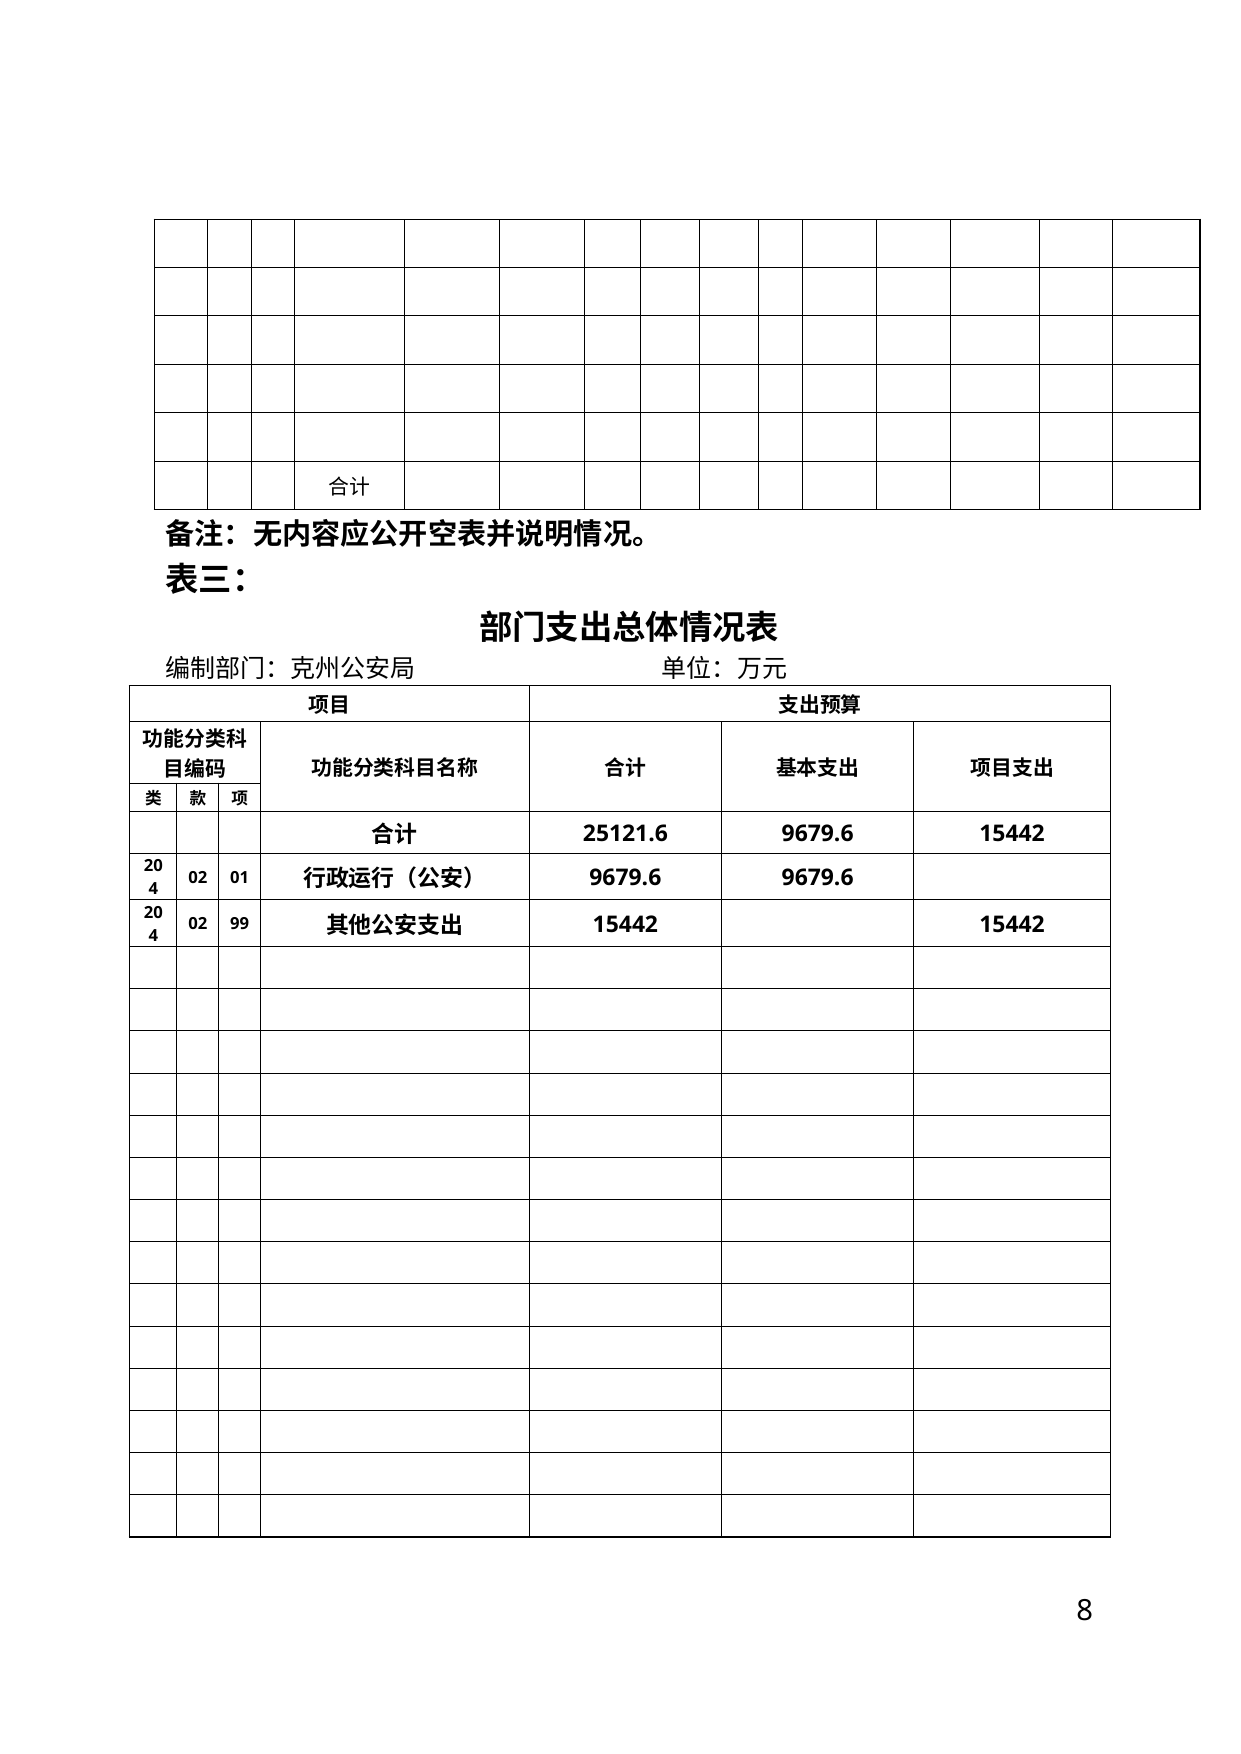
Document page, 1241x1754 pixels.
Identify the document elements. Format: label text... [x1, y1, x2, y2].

table_header 支出预算 [530, 686, 1110, 721]
table_cell [914, 1369, 1110, 1410]
table_cell [295, 316, 404, 364]
table_cell [1113, 220, 1199, 267]
table_cell 15442 [530, 900, 721, 946]
table_cell [261, 1453, 529, 1494]
table_cell [700, 316, 758, 364]
table_cell [759, 316, 802, 364]
table_cell [722, 1074, 913, 1114]
table_cell [877, 365, 950, 412]
table_cell 款 [177, 784, 218, 811]
table_cell [130, 1242, 176, 1283]
table_cell [722, 1031, 913, 1072]
table_cell [177, 1284, 218, 1326]
table_cell 项 [219, 784, 260, 811]
table_cell [700, 268, 758, 315]
text 部门支出总体情况表 [165, 601, 1092, 649]
table_cell [951, 462, 1039, 509]
table_cell [130, 1200, 176, 1241]
table_cell [722, 1327, 913, 1368]
table_cell [261, 1158, 529, 1199]
table_cell [130, 812, 176, 853]
table_cell 9679.6 [722, 854, 913, 899]
table_cell [500, 462, 584, 509]
table_cell [130, 1031, 176, 1072]
table_cell 项目支出 [914, 722, 1110, 811]
table_cell [530, 1116, 721, 1157]
table_cell [585, 316, 640, 364]
table_cell [261, 1369, 529, 1410]
table_cell [877, 220, 950, 267]
table_cell [914, 989, 1110, 1030]
table_cell 9679.6 [722, 812, 913, 853]
table_cell 9679.6 [530, 854, 721, 899]
table_cell [1040, 220, 1112, 267]
table_cell [803, 220, 876, 267]
table_cell [177, 989, 218, 1030]
table_cell [261, 947, 529, 988]
table_cell [177, 1242, 218, 1283]
table_cell [722, 1116, 913, 1157]
table_cell [914, 1200, 1110, 1241]
table_cell [405, 220, 499, 267]
table_cell [295, 220, 404, 267]
table_cell [155, 268, 207, 315]
table_cell [877, 268, 950, 315]
table_cell [219, 1495, 260, 1536]
table_cell 合计 [295, 462, 404, 509]
table_cell [219, 1116, 260, 1157]
table_cell [530, 989, 721, 1030]
table_cell [219, 1453, 260, 1494]
table_cell [914, 1411, 1110, 1452]
table_cell [295, 268, 404, 315]
table_cell [130, 1411, 176, 1452]
table_cell [252, 316, 294, 364]
table_cell [219, 1158, 260, 1199]
table_cell [803, 316, 876, 364]
table_cell [700, 413, 758, 461]
table_cell [177, 1495, 218, 1536]
table_cell [405, 365, 499, 412]
table_cell [405, 462, 499, 509]
table_cell [914, 947, 1110, 988]
table_cell [130, 947, 176, 988]
table_cell [803, 268, 876, 315]
table_cell [530, 1200, 721, 1241]
table_cell [722, 989, 913, 1030]
table_cell 行政运行（公安） [261, 854, 529, 899]
table_cell [130, 1369, 176, 1410]
table_cell [1040, 316, 1112, 364]
table_cell [803, 413, 876, 461]
table_cell [803, 462, 876, 509]
table_cell [951, 220, 1039, 267]
table_cell [405, 316, 499, 364]
table_cell [585, 462, 640, 509]
text 编制部门：克州公安局 单位：万元 [165, 649, 1092, 685]
table_cell [130, 989, 176, 1030]
table_cell [1113, 413, 1199, 461]
table_cell [877, 413, 950, 461]
table_cell 功能分类科目名称 [261, 722, 529, 811]
table_cell 类 [130, 784, 176, 811]
table_cell [155, 413, 207, 461]
table_cell [130, 1327, 176, 1368]
table_cell 其他公安支出 [261, 900, 529, 946]
table_cell [914, 1074, 1110, 1114]
table_cell [219, 1369, 260, 1410]
table_cell [914, 854, 1110, 899]
table_cell [219, 1411, 260, 1452]
table_cell [252, 365, 294, 412]
table_cell [177, 1411, 218, 1452]
table_cell [759, 462, 802, 509]
table_cell 99 [219, 900, 260, 946]
table_cell [722, 1369, 913, 1410]
table_cell [405, 413, 499, 461]
table_cell [641, 268, 699, 315]
table_cell [914, 1495, 1110, 1536]
table_cell [208, 413, 251, 461]
table_cell [722, 1242, 913, 1283]
table_cell [219, 947, 260, 988]
table_cell [177, 1031, 218, 1072]
table_cell [252, 413, 294, 461]
table_cell [722, 1158, 913, 1199]
table_cell [155, 462, 207, 509]
table_cell [914, 1327, 1110, 1368]
table_cell [261, 1242, 529, 1283]
table_cell [261, 1116, 529, 1157]
table_cell 204 [130, 854, 176, 899]
table_cell [530, 1453, 721, 1494]
table_cell [208, 365, 251, 412]
table_cell [130, 1495, 176, 1536]
table_cell [500, 220, 584, 267]
table_cell [261, 1200, 529, 1241]
table_cell [759, 413, 802, 461]
table_cell [219, 1031, 260, 1072]
table_cell [252, 462, 294, 509]
table_cell [700, 462, 758, 509]
table_cell [530, 1495, 721, 1536]
table_cell [1040, 365, 1112, 412]
table_cell [914, 1284, 1110, 1326]
table_cell [585, 220, 640, 267]
table_cell [208, 316, 251, 364]
table_cell [177, 1327, 218, 1368]
table_cell 功能分类科目编码 [130, 722, 260, 783]
table_cell [261, 1031, 529, 1072]
table_cell [914, 1116, 1110, 1157]
table_cell [530, 1327, 721, 1368]
table_cell [722, 1200, 913, 1241]
table_cell [722, 1453, 913, 1494]
table_cell [130, 1284, 176, 1326]
table_cell [261, 1284, 529, 1326]
table_cell [155, 220, 207, 267]
table_cell [177, 812, 218, 853]
table_cell [530, 1369, 721, 1410]
table_cell [641, 316, 699, 364]
table_cell [700, 365, 758, 412]
table_cell [177, 1200, 218, 1241]
table_cell [759, 220, 802, 267]
table_cell [722, 1495, 913, 1536]
table_cell [1113, 316, 1199, 364]
table_cell 15442 [914, 900, 1110, 946]
table_cell [877, 316, 950, 364]
table_cell [722, 947, 913, 988]
table_cell [500, 413, 584, 461]
table_cell [1113, 365, 1199, 412]
table_cell [803, 365, 876, 412]
table_cell [722, 900, 913, 946]
table_cell [252, 268, 294, 315]
table_cell [155, 316, 207, 364]
table_cell [641, 462, 699, 509]
table_cell [530, 947, 721, 988]
table_cell [951, 268, 1039, 315]
table_cell [877, 462, 950, 509]
table_cell [951, 413, 1039, 461]
table_cell [585, 365, 640, 412]
table_cell [219, 1200, 260, 1241]
table_cell [914, 1031, 1110, 1072]
table_cell [1113, 268, 1199, 315]
text 备注：无内容应公开空表并说明情况。 [165, 510, 1092, 552]
table_cell 15442 [914, 812, 1110, 853]
table_cell [530, 1074, 721, 1114]
text 表三： [165, 552, 1092, 601]
table_cell [700, 220, 758, 267]
table_cell [130, 1453, 176, 1494]
table_cell 合计 [261, 812, 529, 853]
table_cell [722, 1284, 913, 1326]
table_cell [208, 268, 251, 315]
table_cell [261, 989, 529, 1030]
table_cell [177, 1369, 218, 1410]
table_cell [1113, 462, 1199, 509]
table_cell [261, 1495, 529, 1536]
table_cell [500, 365, 584, 412]
table_cell [641, 365, 699, 412]
table_cell 合计 [530, 722, 721, 811]
table_cell [177, 947, 218, 988]
table_cell [759, 268, 802, 315]
table_cell 02 [177, 900, 218, 946]
table_cell [155, 365, 207, 412]
table_cell [208, 462, 251, 509]
table_cell [219, 1284, 260, 1326]
table_cell [914, 1453, 1110, 1494]
table_cell [130, 1074, 176, 1114]
table_cell [219, 989, 260, 1030]
table_cell [914, 1158, 1110, 1199]
table_cell [585, 268, 640, 315]
table_cell [130, 1116, 176, 1157]
table_cell [641, 413, 699, 461]
table_cell [530, 1158, 721, 1199]
table_cell 25121.6 [530, 812, 721, 853]
table_cell [177, 1158, 218, 1199]
table_cell [1040, 413, 1112, 461]
table_cell [295, 413, 404, 461]
table_cell [530, 1031, 721, 1072]
table_cell [759, 365, 802, 412]
table_cell [177, 1074, 218, 1114]
table_cell [219, 1327, 260, 1368]
table_cell [914, 1242, 1110, 1283]
table_cell 01 [219, 854, 260, 899]
table_cell [500, 316, 584, 364]
table_cell [1040, 268, 1112, 315]
table_cell [530, 1284, 721, 1326]
table_cell [405, 268, 499, 315]
table_cell [585, 413, 640, 461]
table_cell [261, 1411, 529, 1452]
table_cell [208, 220, 251, 267]
table_cell [261, 1327, 529, 1368]
table_cell [130, 1158, 176, 1199]
table_cell [500, 268, 584, 315]
table_cell [252, 220, 294, 267]
table_cell [722, 1411, 913, 1452]
table_cell [177, 1116, 218, 1157]
table_cell [177, 1453, 218, 1494]
table_cell [219, 812, 260, 853]
table_header 项目 [130, 686, 529, 721]
table_cell 204 [130, 900, 176, 946]
table_cell [530, 1411, 721, 1452]
table_cell [1040, 462, 1112, 509]
table_cell [641, 220, 699, 267]
table_cell [219, 1074, 260, 1114]
table_cell [295, 365, 404, 412]
table_cell [951, 365, 1039, 412]
table_cell [219, 1242, 260, 1283]
table_cell [530, 1242, 721, 1283]
table_cell [261, 1074, 529, 1114]
table_cell [951, 316, 1039, 364]
table_cell 02 [177, 854, 218, 899]
table_cell 基本支出 [722, 722, 913, 811]
